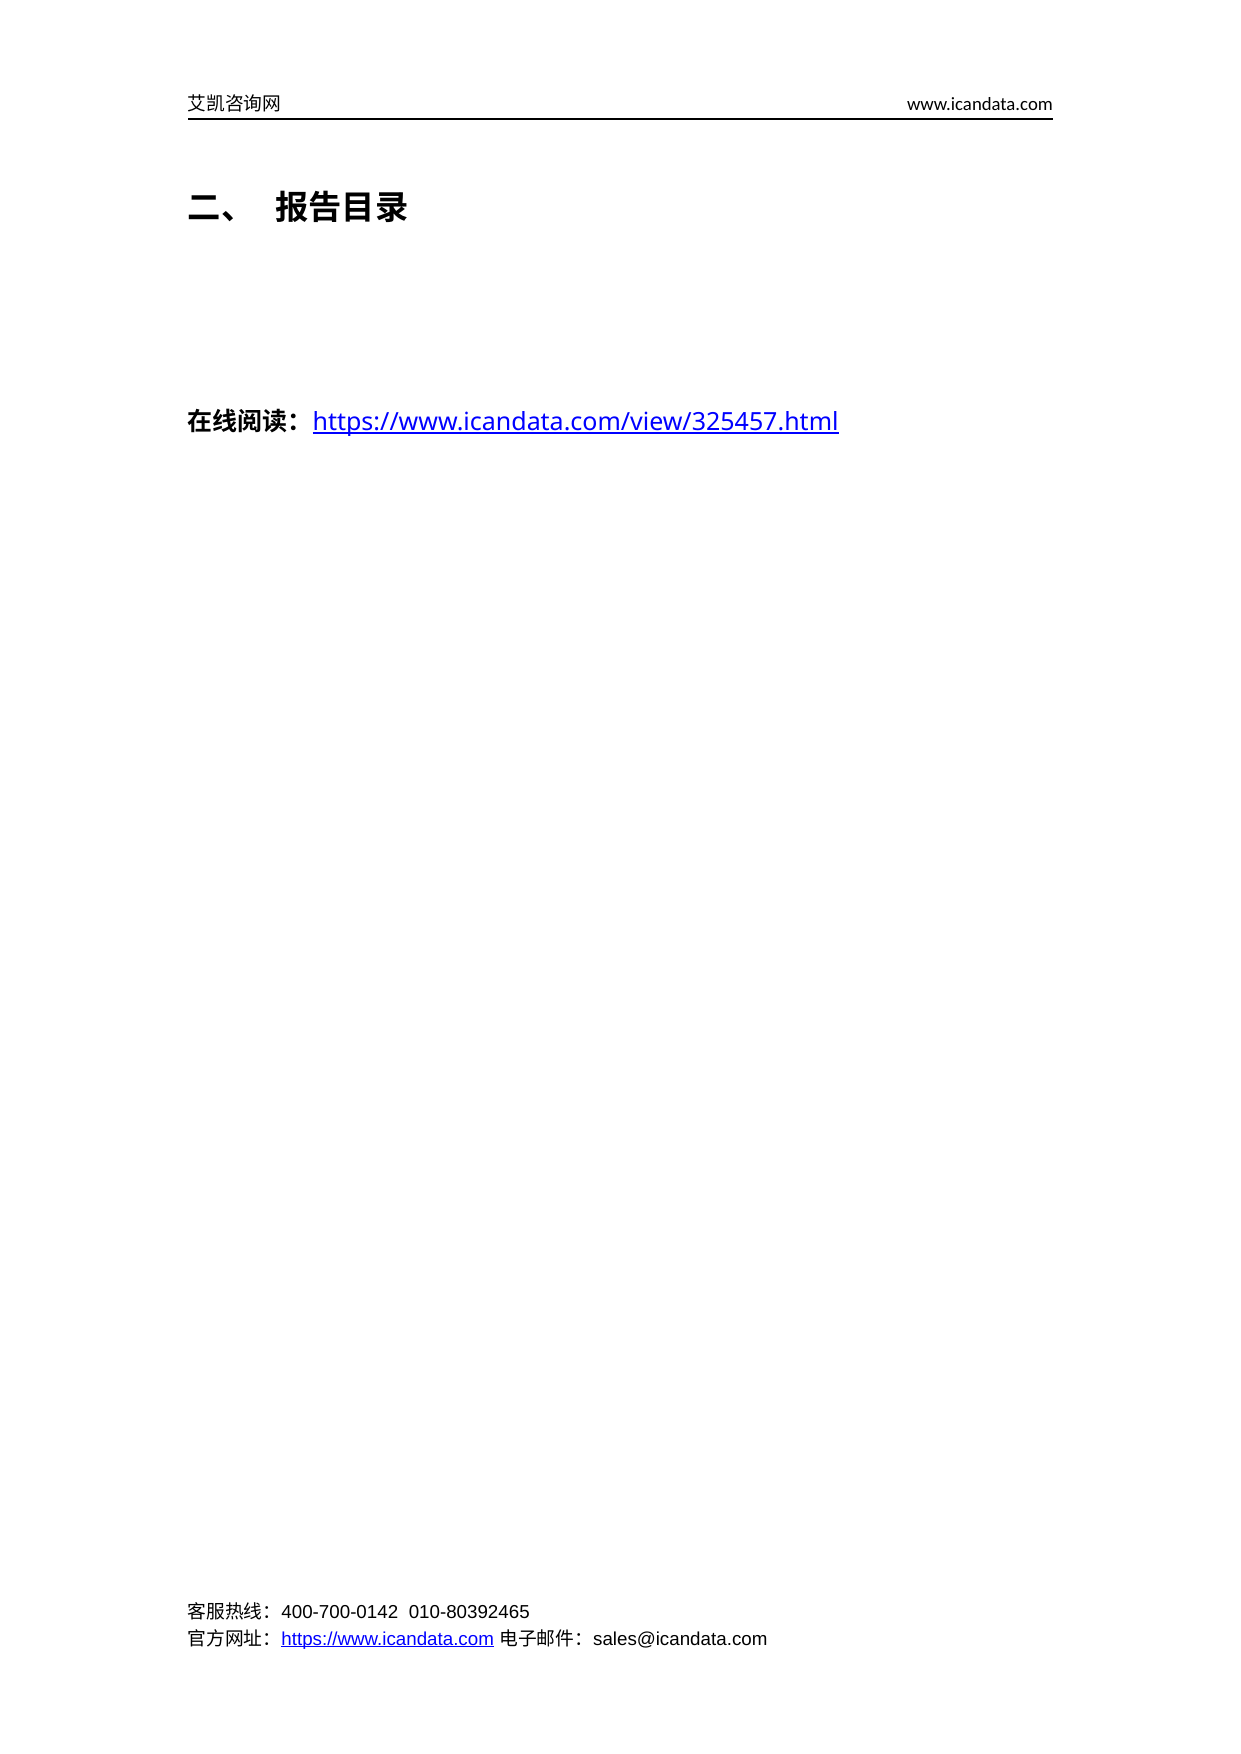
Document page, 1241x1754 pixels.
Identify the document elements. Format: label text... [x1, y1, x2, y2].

subtitle 报告目录 [187, 172, 1053, 237]
text 在线阅读：https://www.icandata.com/view/325457.html [187, 387, 1053, 452]
